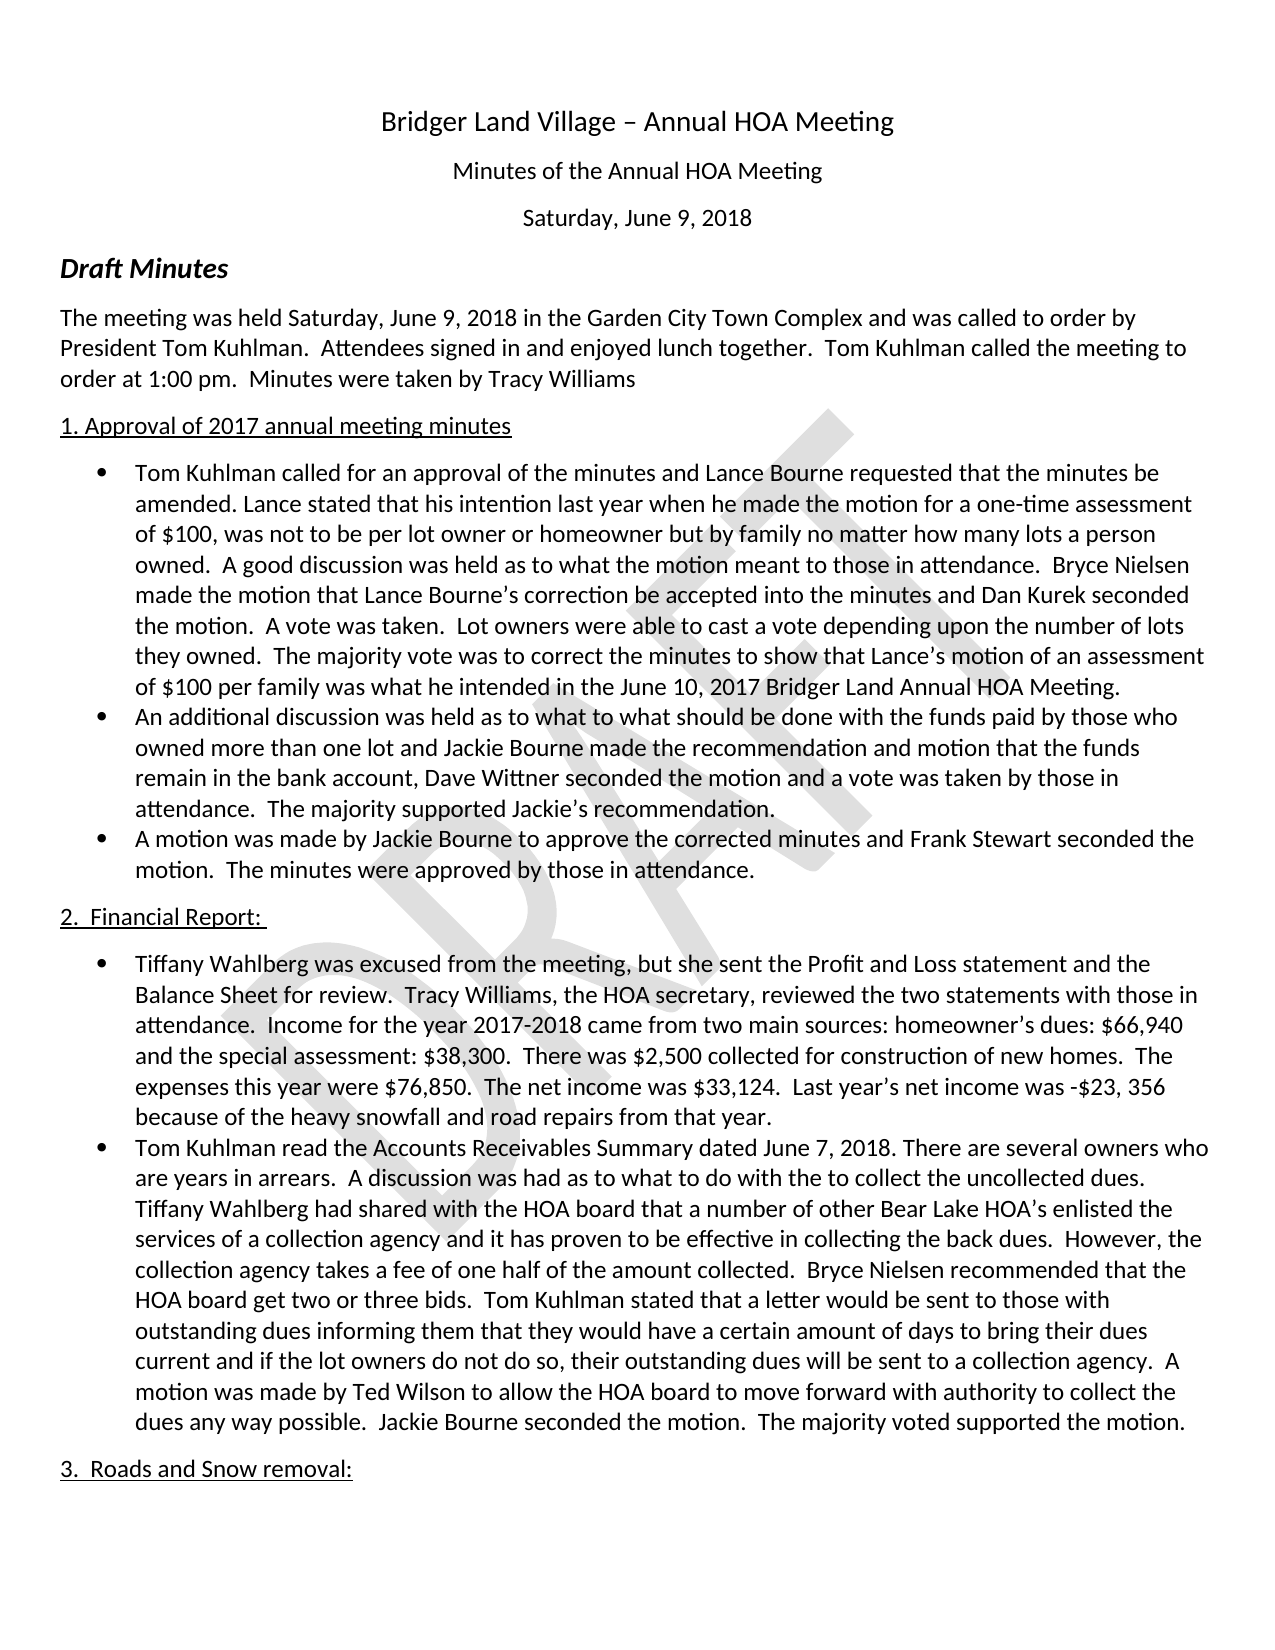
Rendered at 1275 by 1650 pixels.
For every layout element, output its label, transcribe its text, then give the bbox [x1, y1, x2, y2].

list An additional discussion was held as to what to what should be done with the funds paid by those who owned more than one lot and Jackie Bourne made the recommendation and motion that the funds remain in the bank account, Dave Wittner seconded the motion and a vote was taken by those in attendance. The majority supported Jackie’s recommendation. [97, 702, 1215, 824]
text Bridger Land Village – Annual HOA Meeting [60, 103, 1215, 139]
text Minutes of the Annual HOA Meeting [60, 155, 1215, 186]
text Saturday, June 9, 2018 [60, 202, 1215, 233]
list Tom Kuhlman read the Accounts Receivables Summary dated June 7, 2018. There are several owners who are years in arrears. A discussion was had as to what to do with the to collect the uncollected dues. Tiffany Wahlberg had shared with the HOA board that a number of other Bear Lake HOA’s enlisted the services of a collection agency and it has proven to be effective in collecting the back dues. However, the collection agency takes a fee of one half of the amount collected. Bryce Nielsen recommended that the HOA board get two or three bids. Tom Kuhlman stated that a letter would be sent to those with outstanding dues informing them that they would have a certain amount of days to bring their dues current and if the lot owners do not do so, their outstanding dues will be sent to a collection agency. A motion was made by Ted Wilson to allow the HOA board to move forward with authority to collect the dues any way possible. Jackie Bourne seconded the motion. The majority voted supported the motion. [97, 1132, 1215, 1437]
text 3. Roads and Snow removal: [60, 1453, 1215, 1484]
text The meeting was held Saturday, June 9, 2018 in the Garden City Town Complex and was called to order by President Tom Kuhlman. Attendees signed in and enjoyed lunch together. Tom Kuhlman called the meeting to order at 1:00 pm. Minutes were taken by Tracy Williams [60, 302, 1215, 393]
list Tiffany Wahlberg was excused from the meeting, but she sent the Profit and Loss statement and the Balance Sheet for review. Tracy Williams, the HOA secretary, reviewed the two statements with those in attendance. Income for the year 2017-2018 came from two main sources: homeowner’s dues: $66,940 and the special assessment: $38,300. There was $2,500 collected for construction of new homes. The expenses this year were $76,850. The net income was $33,124. Last year’s net income was -$23, 356 because of the heavy snowfall and road repairs from that year. [97, 948, 1215, 1132]
text 1. Approval of 2017 annual meeting minutes [60, 410, 1215, 441]
text 2. Financial Report: [60, 901, 1215, 932]
list A motion was made by Jackie Bourne to approve the corrected minutes and Frank Stewart seconded the motion. The minutes were approved by those in attendance. [97, 824, 1215, 885]
text Draft Minutes [60, 250, 1215, 285]
list Tom Kuhlman called for an approval of the minutes and Lance Bourne requested that the minutes be amended. Lance stated that his intention last year when he made the motion for a one-time assessment of $100, was not to be per lot owner or homeowner but by family no matter how many lots a person owned. A good discussion was held as to what the motion meant to those in attendance. Bryce Nielsen made the motion that Lance Bourne’s correction be accepted into the minutes and Dan Kurek seconded the motion. A vote was taken. Lot owners were able to cast a vote depending upon the number of lots they owned. The majority vote was to correct the minutes to show that Lance’s motion of an assessment of $100 per family was what he intended in the June 10, 2017 Bridger Land Annual HOA Meeting. [97, 457, 1215, 702]
